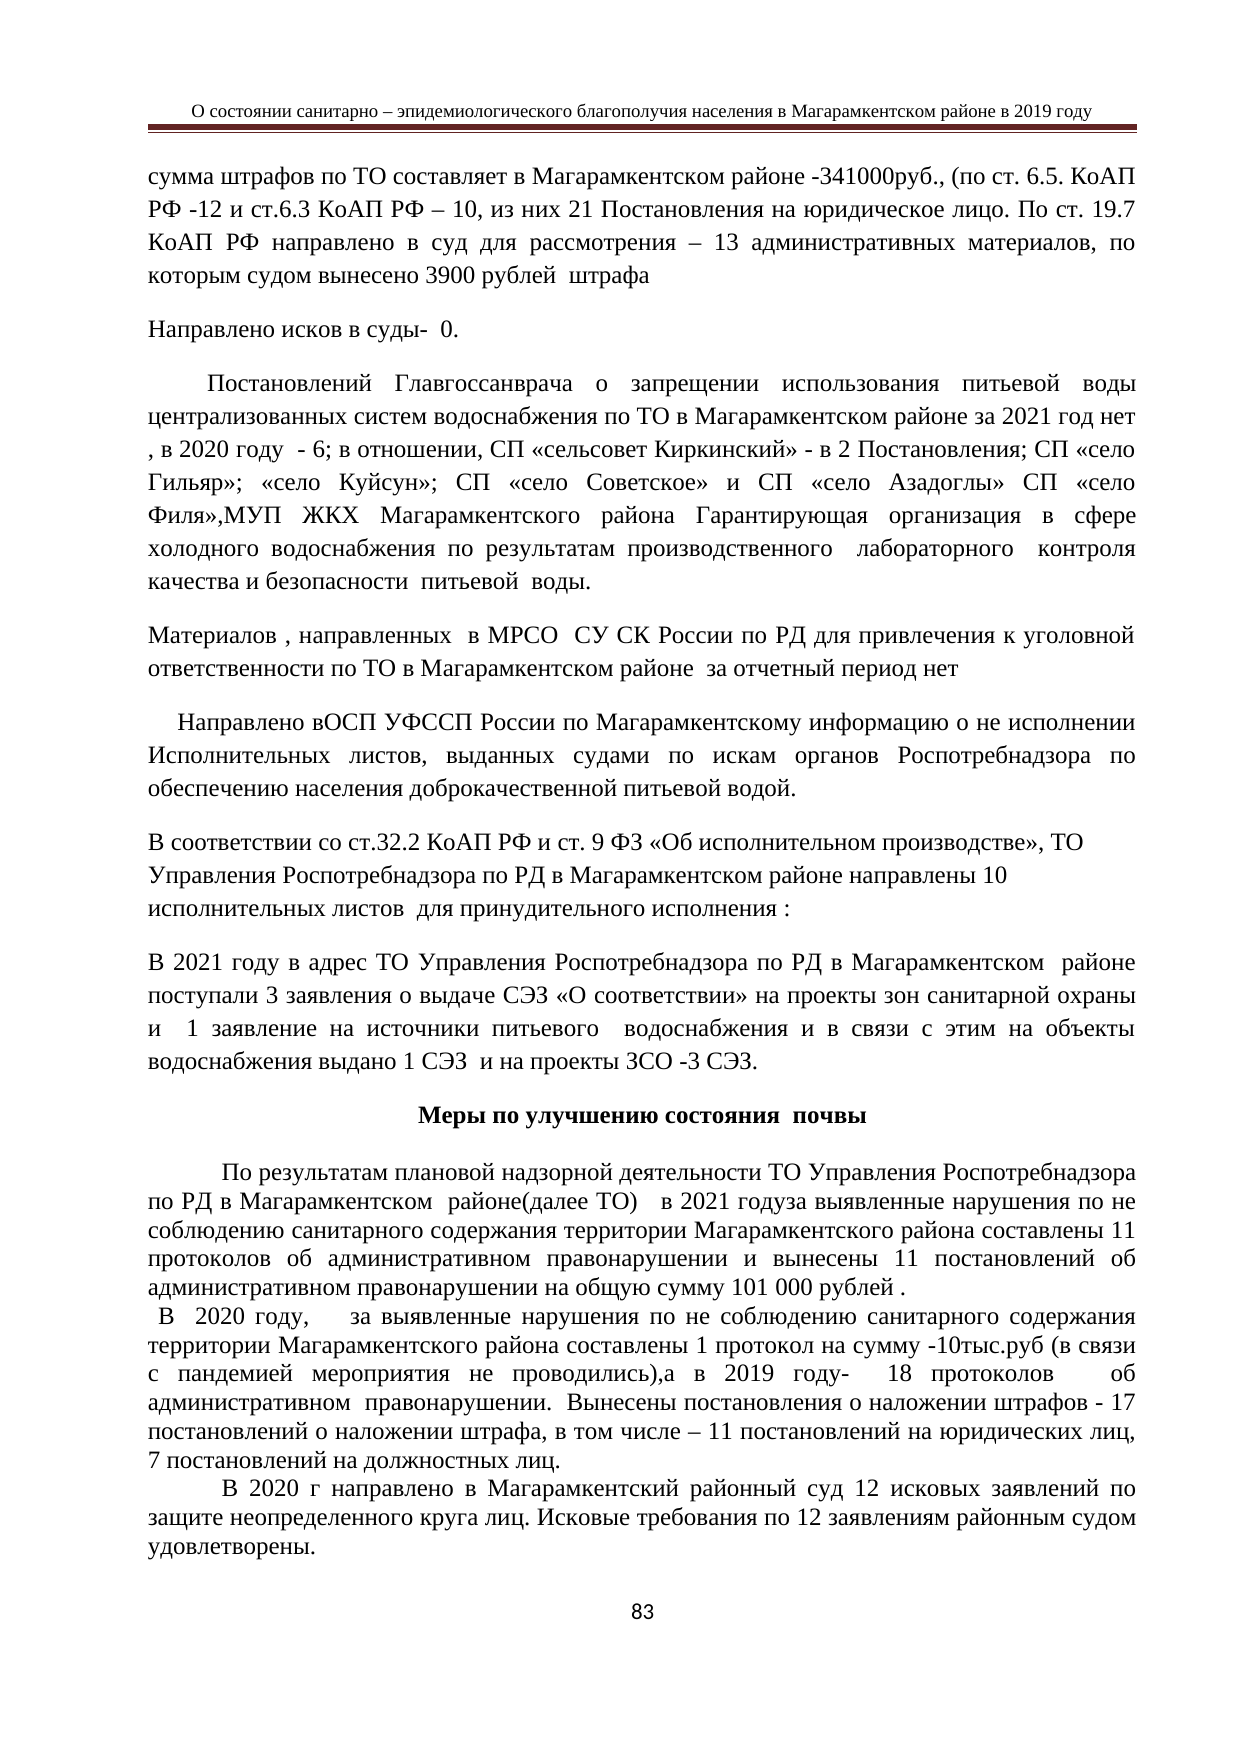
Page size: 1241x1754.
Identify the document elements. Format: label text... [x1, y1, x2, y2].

text Постановлений Главгоссанврача о запрещении использования питьевой воды централизованных систем водоснабжения по ТО в Магарамкентском районе за 2021 год нет , в 2020 году - 6; в отношении, СП «сельсовет Киркинский» - в 2 Постановления; СП «село Гильяр»; «село Куйсун»; СП «село Советское» и СП «село Азадоглы» СП «село Филя»,МУП ЖКХ Магарамкентского района Гарантирующая организация в сфере холодного водоснабжения по результатам производственного лабораторного контроля качества и безопасности питьевой воды. [148, 368, 1137, 595]
text В 2020 г направлено в Магарамкентский районный суд 12 исковых заявлений по защите неопределенного круга лиц. Исковые требования по 12 заявлениям районным судом удовлетворены. [148, 1473, 1137, 1560]
text Направлено вОСП УФССП России по Магарамкентскому информацию о не исполнении Исполнительных листов, выданных судами по искам органов Роспотребнадзора по обеспечению населения доброкачественной питьевой водой. [148, 707, 1137, 802]
text В соответствии со ст.32.2 КоАП РФ и ст. 9 ФЗ «Об исполнительном производстве», ТО Управления Роспотребнадзора по РД в Магарамкентском районе направлены 10 исполнительных листов для принудительного исполнения : [148, 827, 1137, 922]
text В 2020 году, за выявленные нарушения по не соблюдению санитарного содержания территории Магарамкентского района составлены 1 протокол на сумму -10тыс.руб (в связи с пандемией мероприятия не проводились),а в 2019 году- 18 протоколов об административном правонарушении. Вынесены постановления о наложении штрафов - 17 постановлений о наложении штрафа, в том числе – 11 постановлений на юридических лиц, 7 постановлений на должностных лиц. [148, 1301, 1137, 1473]
text В 2021 году в адрес ТО Управления Роспотребнадзора по РД в Магарамкентском районе поступали 3 заявления о выдаче СЭЗ «О соответствии» на проекты зон санитарной охраны и 1 заявление на источники питьевого водоснабжения и в связи с этим на объекты водоснабжения выдано 1 СЭЗ и на проекты ЗСО -3 СЭЗ. [148, 947, 1137, 1075]
text Направлено исков в суды- 0. [148, 314, 1137, 343]
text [148, 161, 1137, 289]
text Материалов , направленных в МРСО СУ СК России по РД для привлечения к уголовной ответственности по ТО в Магарамкентском районе за отчетный период нет [148, 620, 1137, 682]
text По результатам плановой надзорной деятельности ТО Управления Роспотребнадзора по РД в Магарамкентском районе(далее ТО) в 2021 годуза выявленные нарушения по не соблюдению санитарного содержания территории Магарамкентского района составлены 11 протоколов об административном правонарушении и вынесены 11 постановлений об административном правонарушении на общую сумму 101 000 рублей . [148, 1157, 1137, 1301]
text Меры по улучшению состояния почвы [148, 1100, 1137, 1128]
